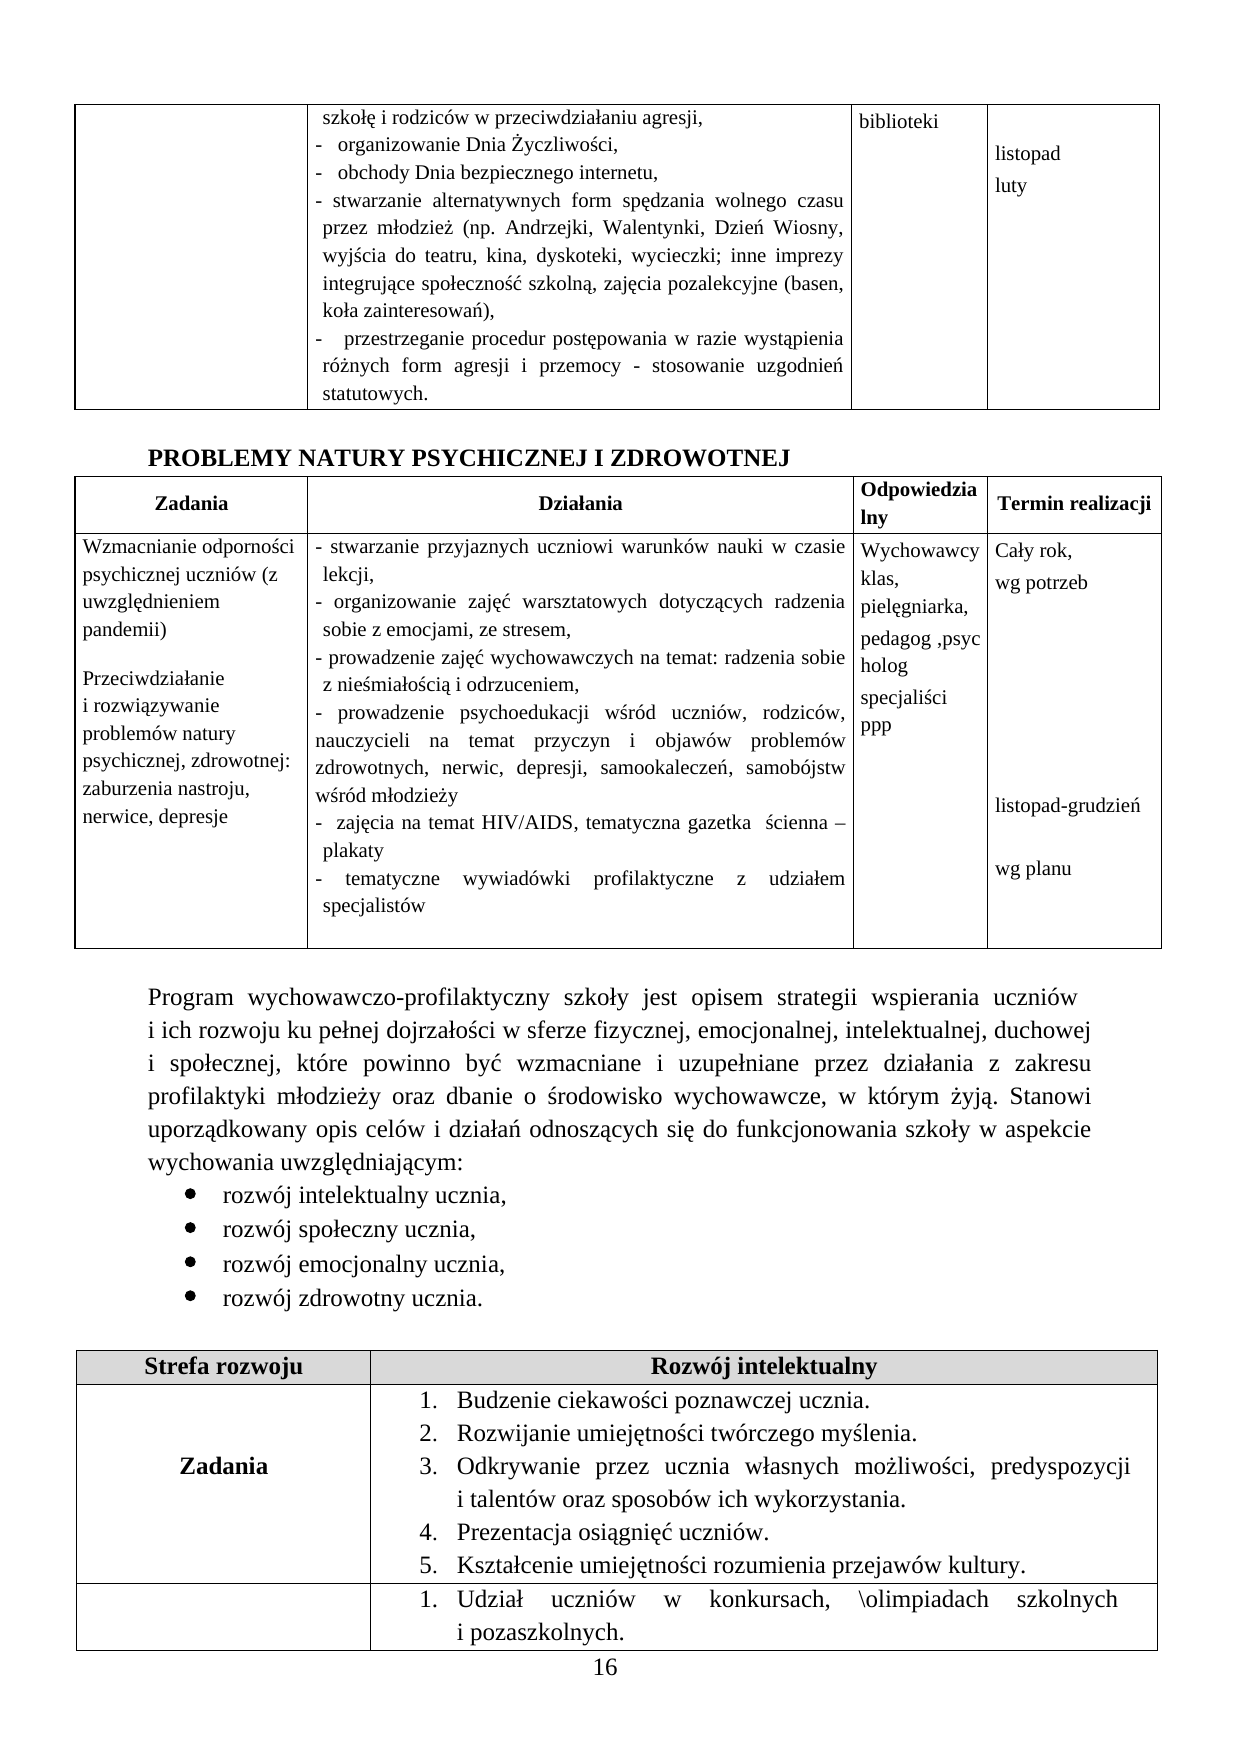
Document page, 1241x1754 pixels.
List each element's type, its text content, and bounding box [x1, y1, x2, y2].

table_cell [852, 105, 987, 409]
table_cell Budzenie ciekawości poznawczej ucznia. Rozwijanie umiejętności twórczego myślenia. Odkrywanie przez ucznia własnych możliwości, predyspozycji i talentów oraz sposobów ich wykorzystania. Prezentacja osiągnięć uczniów. Kształcenie umiejętności rozumienia przejawów kultury. [371, 1385, 1157, 1583]
table_cell - stwarzanie przyjaznych uczniowi warunków nauki w czasie lekcji, - organizowanie zajęć warsztatowych dotyczących radzenia sobie z emocjami, ze stresem, - prowadzenie zajęć wychowawczych na temat: radzenia sobie z nieśmiałością i odrzuceniem, - prowadzenie psychoedukacji wśród uczniów, rodziców, nauczycieli na temat przyczyn i objawów problemów zdrowotnych, nerwic, depresji, samookaleczeń, samobójstw wśród młodzieży - zajęcia na temat HIV/AIDS, tematyczna gazetka ścienna – plakaty - tematyczne wywiadówki profilaktyczne z udziałem specjalistów [308, 534, 853, 948]
table_cell Wzmacnianie odporności psychicznej uczniów (z uwzględnieniem pandemii) Przeciwdziałanie i rozwiązywanie problemów natury psychicznej, zdrowotnej: zaburzenia nastroju, nerwice, depresje [76, 534, 307, 948]
table_header Rozwój intelektualny [371, 1351, 1157, 1384]
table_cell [371, 1584, 1157, 1650]
table_header Strefa rozwoju [77, 1351, 370, 1384]
table_header Zadania [76, 477, 307, 533]
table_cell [77, 1584, 370, 1650]
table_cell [308, 105, 851, 409]
text Program wychowawczo-profilaktyczny szkoły jest opisem strategii wspierania uczniów i ich rozwoju ku pełnej dojrzałości w sferze fizycznej, emocjonalnej, intelektualnej, duchowej i społecznej, które powinno być wzmacniane i uzupełniane przez działania z zakresu profilaktyki młodzieży oraz dbanie o środowisko wychowawcze, w którym żyją. Stanowi uporządkowany opis celów i działań odnoszących się do funkcjonowania szkoły w aspekcie wychowania uwzględniającym: [148, 982, 1093, 1176]
table_header Odpowiedzialny [854, 477, 987, 533]
table_cell Zadania [77, 1385, 370, 1583]
list rozwój intelektualny ucznia, [185, 1181, 1093, 1210]
table_cell Cały rok, wg potrzeb listopad-grudzień wg planu [988, 534, 1161, 948]
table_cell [76, 105, 307, 409]
table_cell Wychowawcy klas, pielęgniarka, pedagog ,psycholog specjaliści ppp [854, 534, 987, 948]
text PROBLEMY NATURY PSYCHICZNEJ I ZDROWOTNEJ [148, 443, 1093, 472]
table_header Termin realizacji [988, 477, 1161, 533]
list rozwój zdrowotny ucznia. [185, 1283, 1093, 1312]
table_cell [988, 105, 1159, 409]
list rozwój społeczny ucznia, [185, 1214, 1093, 1244]
list rozwój emocjonalny ucznia, [185, 1249, 1093, 1278]
table_header Działania [308, 477, 853, 533]
